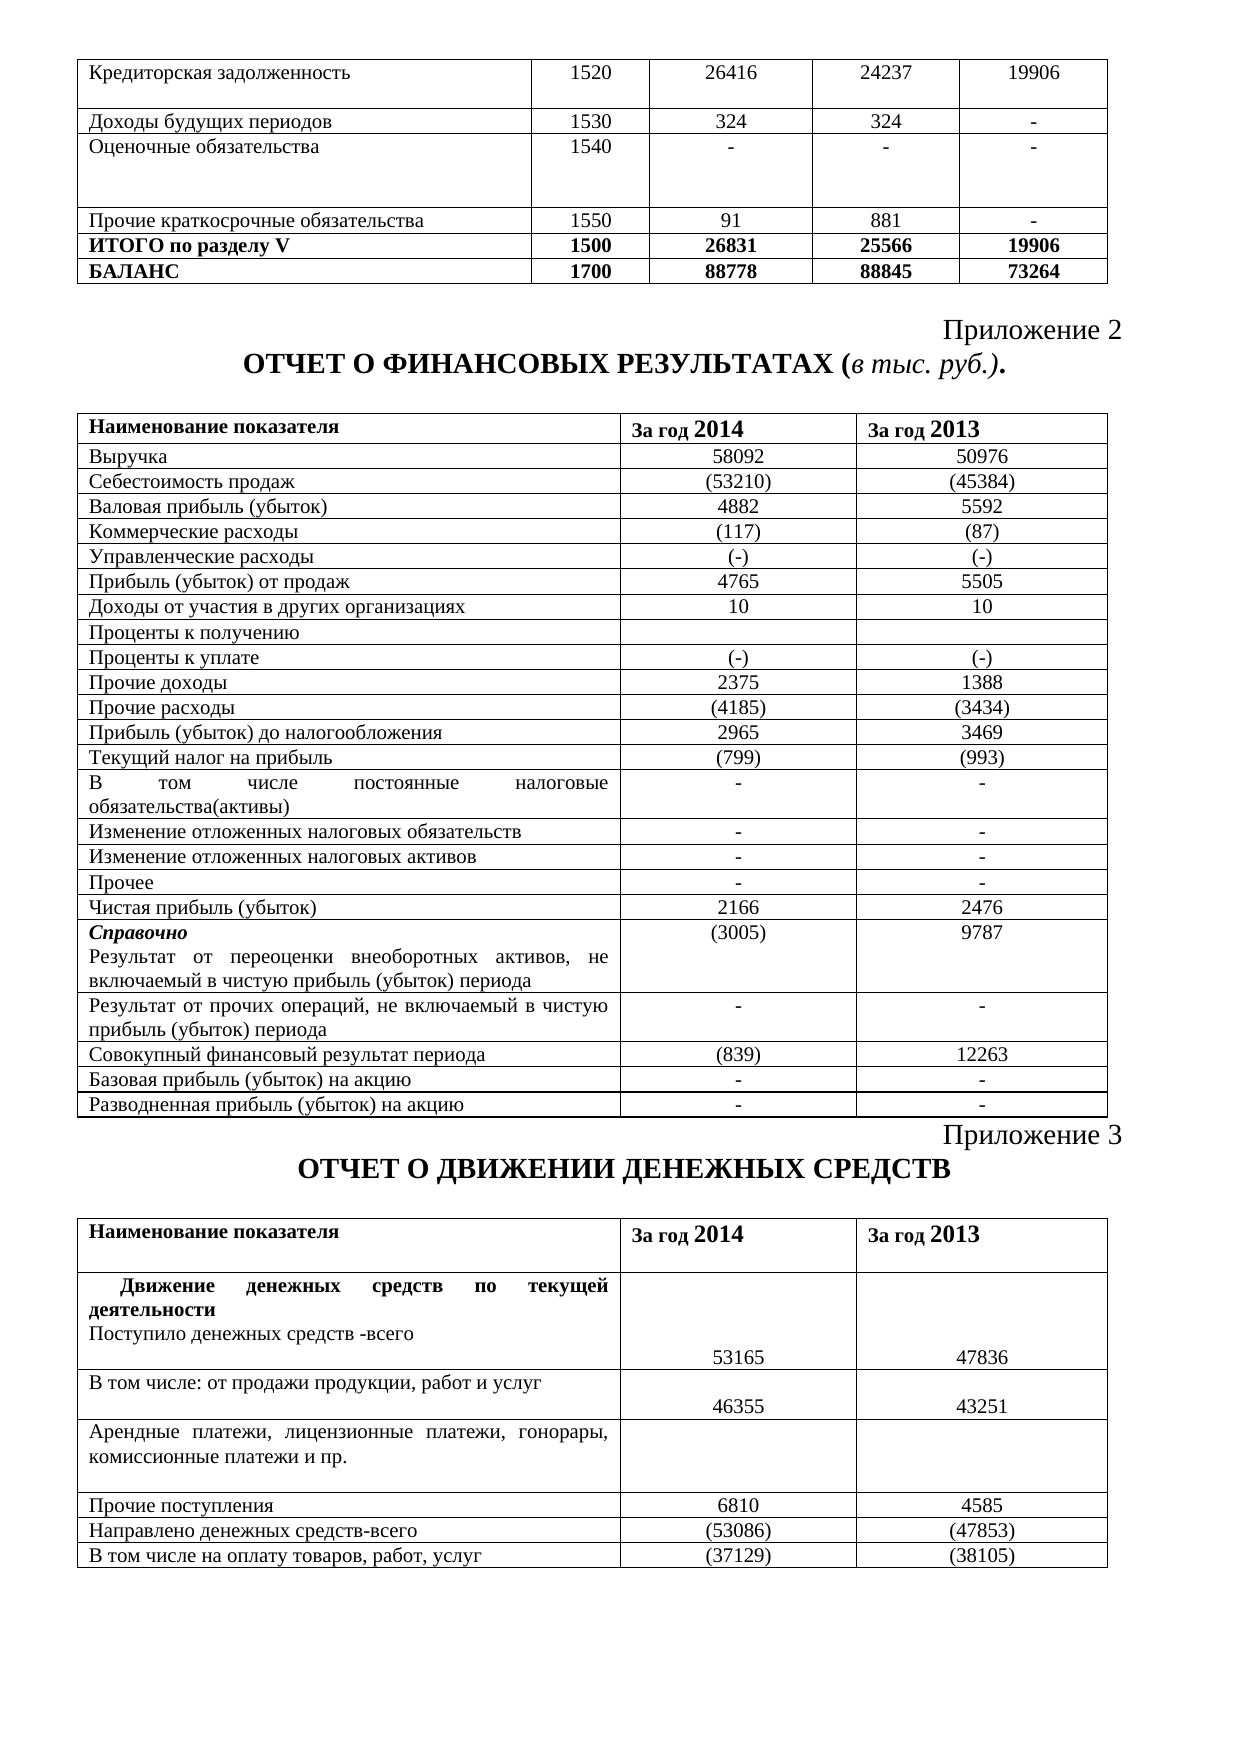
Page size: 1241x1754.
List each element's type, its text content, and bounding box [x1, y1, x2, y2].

table_cell 3469 [857, 720, 1107, 744]
table_cell 26831 [650, 234, 812, 257]
table_cell 46355 [621, 1370, 856, 1418]
table_cell (38105) [857, 1543, 1107, 1567]
table_cell 58092 [621, 444, 856, 468]
table_cell 19906 [960, 60, 1107, 108]
subtitle Приложение 2 [126, 312, 1122, 346]
text Приложение 3 [89, 1117, 1122, 1151]
table_header За год 2013 [857, 1219, 1107, 1272]
table_cell Чистая прибыль (убыток) [78, 895, 620, 919]
table_cell Арендные платежи, лицензионные платежи, гонорары, комиссионные платежи и пр. [78, 1420, 620, 1492]
table_cell (-) [857, 645, 1107, 669]
table_cell 9787 [857, 920, 1107, 992]
table_cell Совокупный финансовый результат периода [78, 1042, 620, 1066]
table_cell [621, 1420, 856, 1492]
table_cell Прочее [78, 870, 620, 894]
table_cell 4882 [621, 494, 856, 518]
table_cell - [857, 770, 1107, 818]
table_cell (4185) [621, 695, 856, 719]
table_cell - [960, 208, 1107, 232]
table_cell В том числе постоянные налоговые обязательства(активы) [78, 770, 620, 818]
table_cell - [857, 845, 1107, 868]
table_cell - [857, 993, 1107, 1041]
table_cell (-) [621, 544, 856, 568]
table_cell (799) [621, 745, 856, 769]
table_cell 2476 [857, 895, 1107, 919]
table_cell - [813, 134, 959, 207]
table_cell (87) [857, 519, 1107, 543]
table_cell - [960, 109, 1107, 133]
table_cell Проценты к уплате [78, 645, 620, 669]
table_cell (53210) [621, 469, 856, 493]
table_cell (-) [857, 544, 1107, 568]
table_cell (3434) [857, 695, 1107, 719]
table_cell - [857, 870, 1107, 894]
table_cell Коммерческие расходы [78, 519, 620, 543]
table_cell 26416 [650, 60, 812, 108]
table_cell (3005) [621, 920, 856, 992]
table_cell 1550 [532, 208, 649, 232]
table_cell 1530 [532, 109, 649, 133]
table_cell 53165 [621, 1273, 856, 1369]
table_cell 5592 [857, 494, 1107, 518]
table_cell 1500 [532, 234, 649, 257]
table_cell 47836 [857, 1273, 1107, 1369]
table_cell 88778 [650, 259, 812, 283]
table_cell Прочие расходы [78, 695, 620, 719]
table_cell Изменение отложенных налоговых обязательств [78, 819, 620, 843]
table_cell - [857, 1093, 1107, 1116]
table_cell 5505 [857, 569, 1107, 593]
table_cell 1700 [532, 259, 649, 283]
table_cell - [621, 845, 856, 868]
table_cell 324 [650, 109, 812, 133]
table_cell - [857, 819, 1107, 843]
table_cell 2166 [621, 895, 856, 919]
subtitle ОТЧЕТ О ФИНАНСОВЫХ РЕЗУЛЬТАТАХ (в тыс. руб.). [126, 346, 1122, 379]
table_cell (993) [857, 745, 1107, 769]
table_cell 881 [813, 208, 959, 232]
table_header За год 2014 [621, 414, 856, 443]
table_cell Оценочные обязательства [78, 134, 531, 207]
table_header За год 2014 [621, 1219, 856, 1272]
table_cell - [621, 1067, 856, 1091]
table_cell 10 [621, 595, 856, 618]
table_cell Управленческие расходы [78, 544, 620, 568]
table_cell ИТОГО по разделу V [78, 234, 531, 257]
table_cell 12263 [857, 1042, 1107, 1066]
table_cell БАЛАНС [78, 259, 531, 283]
table_cell В том числе: от продажи продукции, работ и услуг [78, 1370, 620, 1418]
table_cell 91 [650, 208, 812, 232]
table_cell 43251 [857, 1370, 1107, 1418]
table_cell 1540 [532, 134, 649, 207]
table_cell - [621, 993, 856, 1041]
table_cell Себестоимость продаж [78, 469, 620, 493]
table_cell [857, 620, 1107, 644]
table_cell [621, 620, 856, 644]
table_cell 324 [813, 109, 959, 133]
table_cell 24237 [813, 60, 959, 108]
table_cell 4585 [857, 1493, 1107, 1517]
table_cell 2375 [621, 670, 856, 694]
table_cell В том числе на оплату товаров, работ, услуг [78, 1543, 620, 1567]
table_header Наименование показателя [78, 1219, 620, 1272]
table_cell (-) [621, 645, 856, 669]
table_cell 19906 [960, 234, 1107, 257]
table_cell 88845 [813, 259, 959, 283]
table_cell 73264 [960, 259, 1107, 283]
table_cell Справочно Результат от переоценки внеоборотных активов, не включаемый в чистую прибыль (убыток) периода [78, 920, 620, 992]
table_cell (37129) [621, 1543, 856, 1567]
table_cell [857, 1420, 1107, 1492]
table_cell Проценты к получению [78, 620, 620, 644]
table_cell Выручка [78, 444, 620, 468]
text ОТЧЕТ О ДВИЖЕНИИ ДЕНЕЖНЫХ СРЕДСТВ [126, 1151, 1122, 1184]
table_cell 10 [857, 595, 1107, 618]
table_cell 1388 [857, 670, 1107, 694]
table_cell - [960, 134, 1107, 207]
table_cell Разводненная прибыль (убыток) на акцию [78, 1093, 620, 1116]
table_cell Прибыль (убыток) до налогообложения [78, 720, 620, 744]
table_cell 50976 [857, 444, 1107, 468]
table_cell 2965 [621, 720, 856, 744]
table_cell - [650, 134, 812, 207]
table_cell Валовая прибыль (убыток) [78, 494, 620, 518]
table_cell Движение денежных средств по текущей деятельности Поступило денежных средств -всего [78, 1273, 620, 1369]
table_cell (117) [621, 519, 856, 543]
table_cell 4765 [621, 569, 856, 593]
table_cell Доходы от участия в других организациях [78, 595, 620, 618]
table_cell (45384) [857, 469, 1107, 493]
table_cell (47853) [857, 1518, 1107, 1542]
table_cell - [621, 819, 856, 843]
table_cell Прибыль (убыток) от продаж [78, 569, 620, 593]
table_cell - [621, 770, 856, 818]
table_cell - [621, 1093, 856, 1116]
table_cell 25566 [813, 234, 959, 257]
table_cell Доходы будущих периодов [78, 109, 531, 133]
table_cell Базовая прибыль (убыток) на акцию [78, 1067, 620, 1091]
table_cell Результат от прочих операций, не включаемый в чистую прибыль (убыток) периода [78, 993, 620, 1041]
table_cell - [621, 870, 856, 894]
table_header Наименование показателя [78, 414, 620, 443]
table_cell Изменение отложенных налоговых активов [78, 845, 620, 868]
table_cell (839) [621, 1042, 856, 1066]
table_cell Кредиторская задолженность [78, 60, 531, 108]
table_cell (53086) [621, 1518, 856, 1542]
table_cell Прочие поступления [78, 1493, 620, 1517]
table_cell Направлено денежных средств-всего [78, 1518, 620, 1542]
table_cell 1520 [532, 60, 649, 108]
table_cell - [857, 1067, 1107, 1091]
table_cell Прочие краткосрочные обязательства [78, 208, 531, 232]
table_cell Прочие доходы [78, 670, 620, 694]
table_header За год 2013 [857, 414, 1107, 443]
table_cell 6810 [621, 1493, 856, 1517]
table_cell Текущий налог на прибыль [78, 745, 620, 769]
